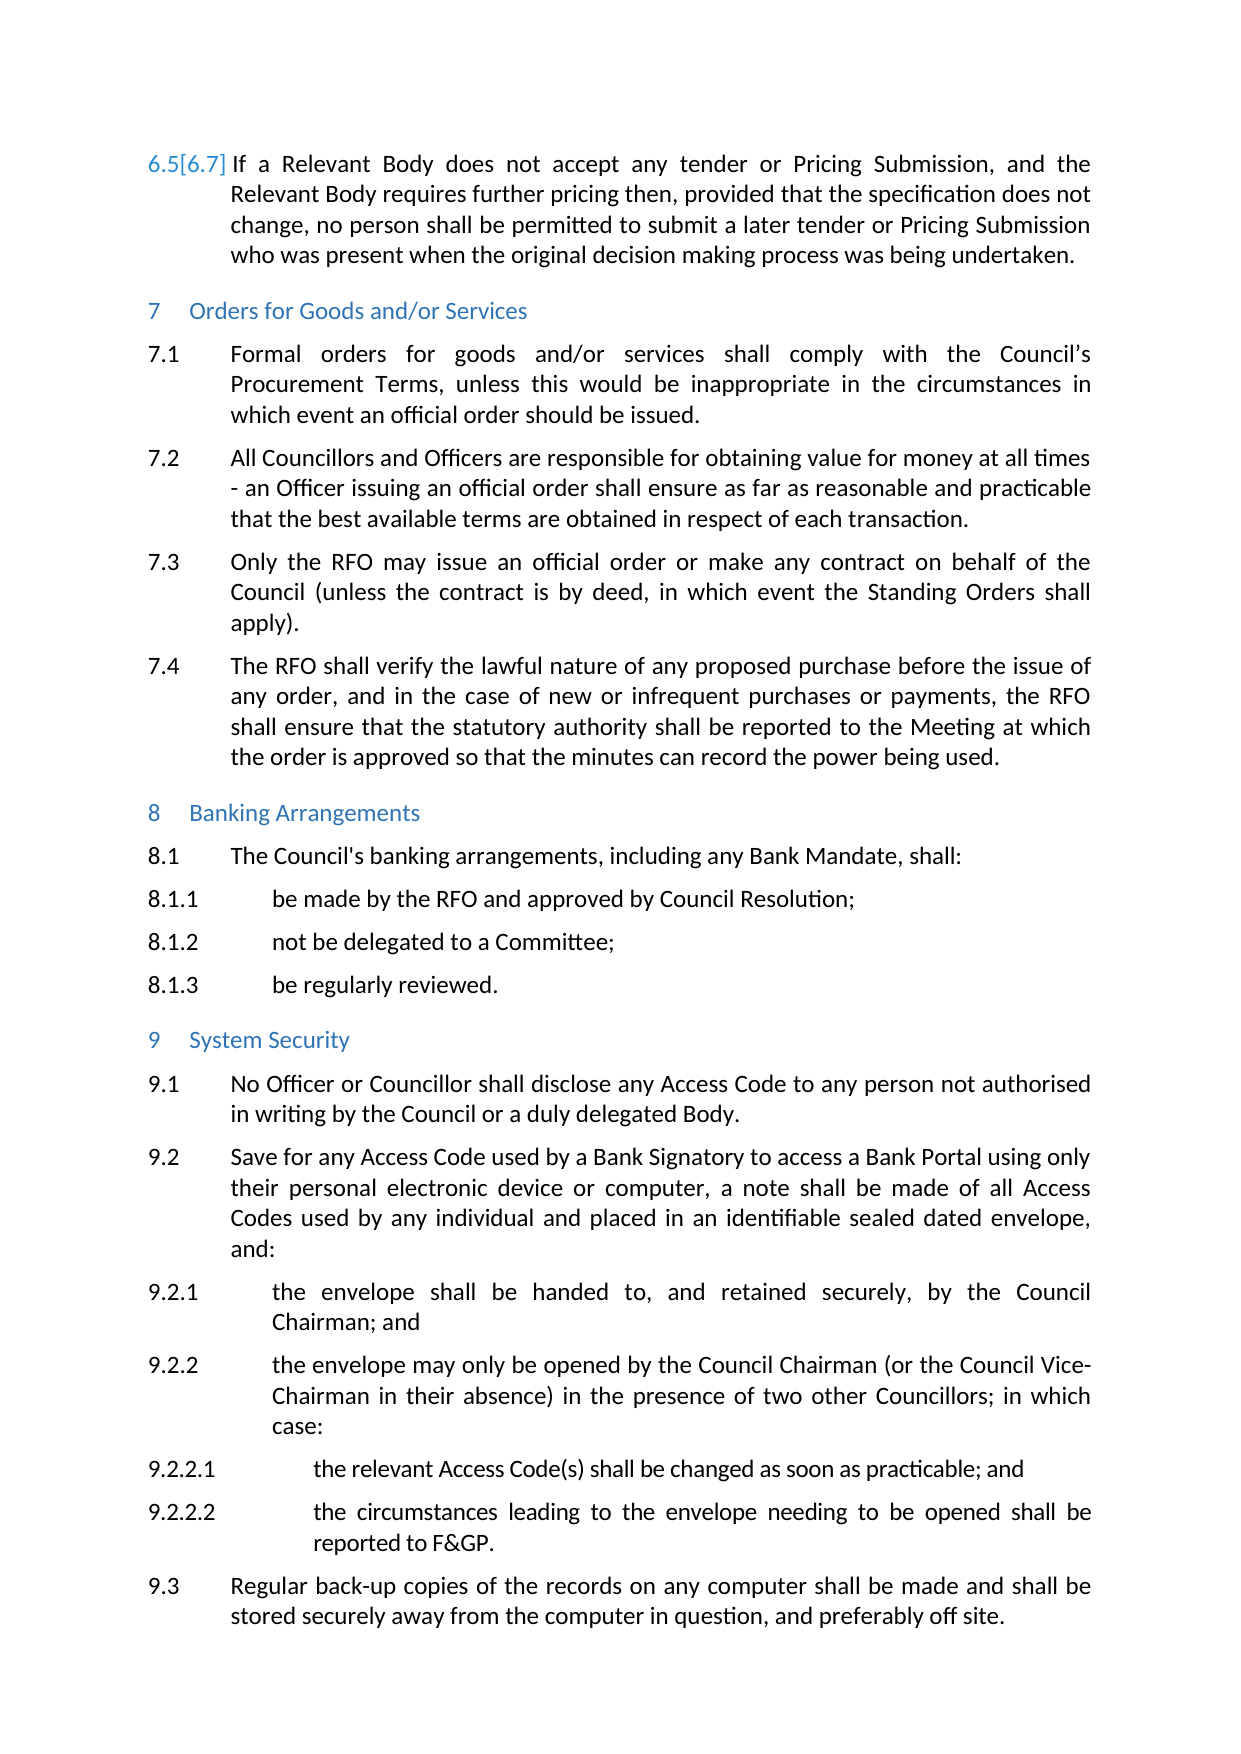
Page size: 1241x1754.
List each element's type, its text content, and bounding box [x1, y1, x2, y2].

text Only the RFO may issue an official order or make any contract on behalf of the Council (unless the contract is by deed, in which event the Standing Orders shall apply). [148, 546, 1092, 637]
text No Officer or Councillor shall disclose any Access Code to any person not authorised in writing by the Council or a duly delegated Body. [148, 1068, 1092, 1129]
text Banking Arrangements [148, 797, 1092, 828]
text be made by the RFO and approved by Council Resolution; [148, 883, 1092, 914]
text not be delegated to a Committee; [148, 926, 1092, 957]
text the relevant Access Code(s) shall be changed as soon as practicable; and [148, 1453, 1092, 1484]
text If a Relevant Body does not accept any tender or Pricing Submission, and the Relevant Body requires further pricing then, provided that the specification does not change, no person shall be permitted to submit a later tender or Pricing Submission who was present when the original decision making process was being undertaken. [148, 148, 1092, 270]
text The RFO shall verify the lawful nature of any proposed purchase before the issue of any order, and in the case of new or infrequent purchases or payments, the RFO shall ensure that the statutory authority shall be reported to the Meeting at which the order is approved so that the minutes can record the power being used. [148, 650, 1092, 772]
text the envelope shall be handed to, and retained securely, by the Council Chairman; and [148, 1276, 1092, 1337]
text Orders for Goods and/or Services [148, 295, 1092, 325]
text System Security [148, 1025, 1092, 1055]
text Regular back-up copies of the records on any computer shall be made and shall be stored securely away from the computer in question, and preferably off site. [148, 1570, 1092, 1631]
text the circumstances leading to the envelope needing to be opened shall be reported to F&GP. [148, 1496, 1092, 1557]
text the envelope may only be opened by the Council Chairman (or the Council Vice-Chairman in their absence) in the presence of two other Councillors; in which case: [148, 1349, 1092, 1441]
text Save for any Access Code used by a Bank Signatory to access a Bank Portal using only their personal electronic device or computer, a note shall be made of all Access Codes used by any individual and placed in an identifiable sealed dated envelope, and: [148, 1141, 1092, 1263]
text be regularly reviewed. [148, 969, 1092, 1000]
text Formal orders for goods and/or services shall comply with the Council’s Procurement Terms, unless this would be inappropriate in the circumstances in which event an official order should be issued. [148, 338, 1092, 429]
text The Council's banking arrangements, including any Bank Mandate, shall: [148, 840, 1092, 871]
text All Councillors and Officers are responsible for obtaining value for money at all times - an Officer issuing an official order shall ensure as far as reasonable and practicable that the best available terms are obtained in respect of each transaction. [148, 442, 1092, 533]
